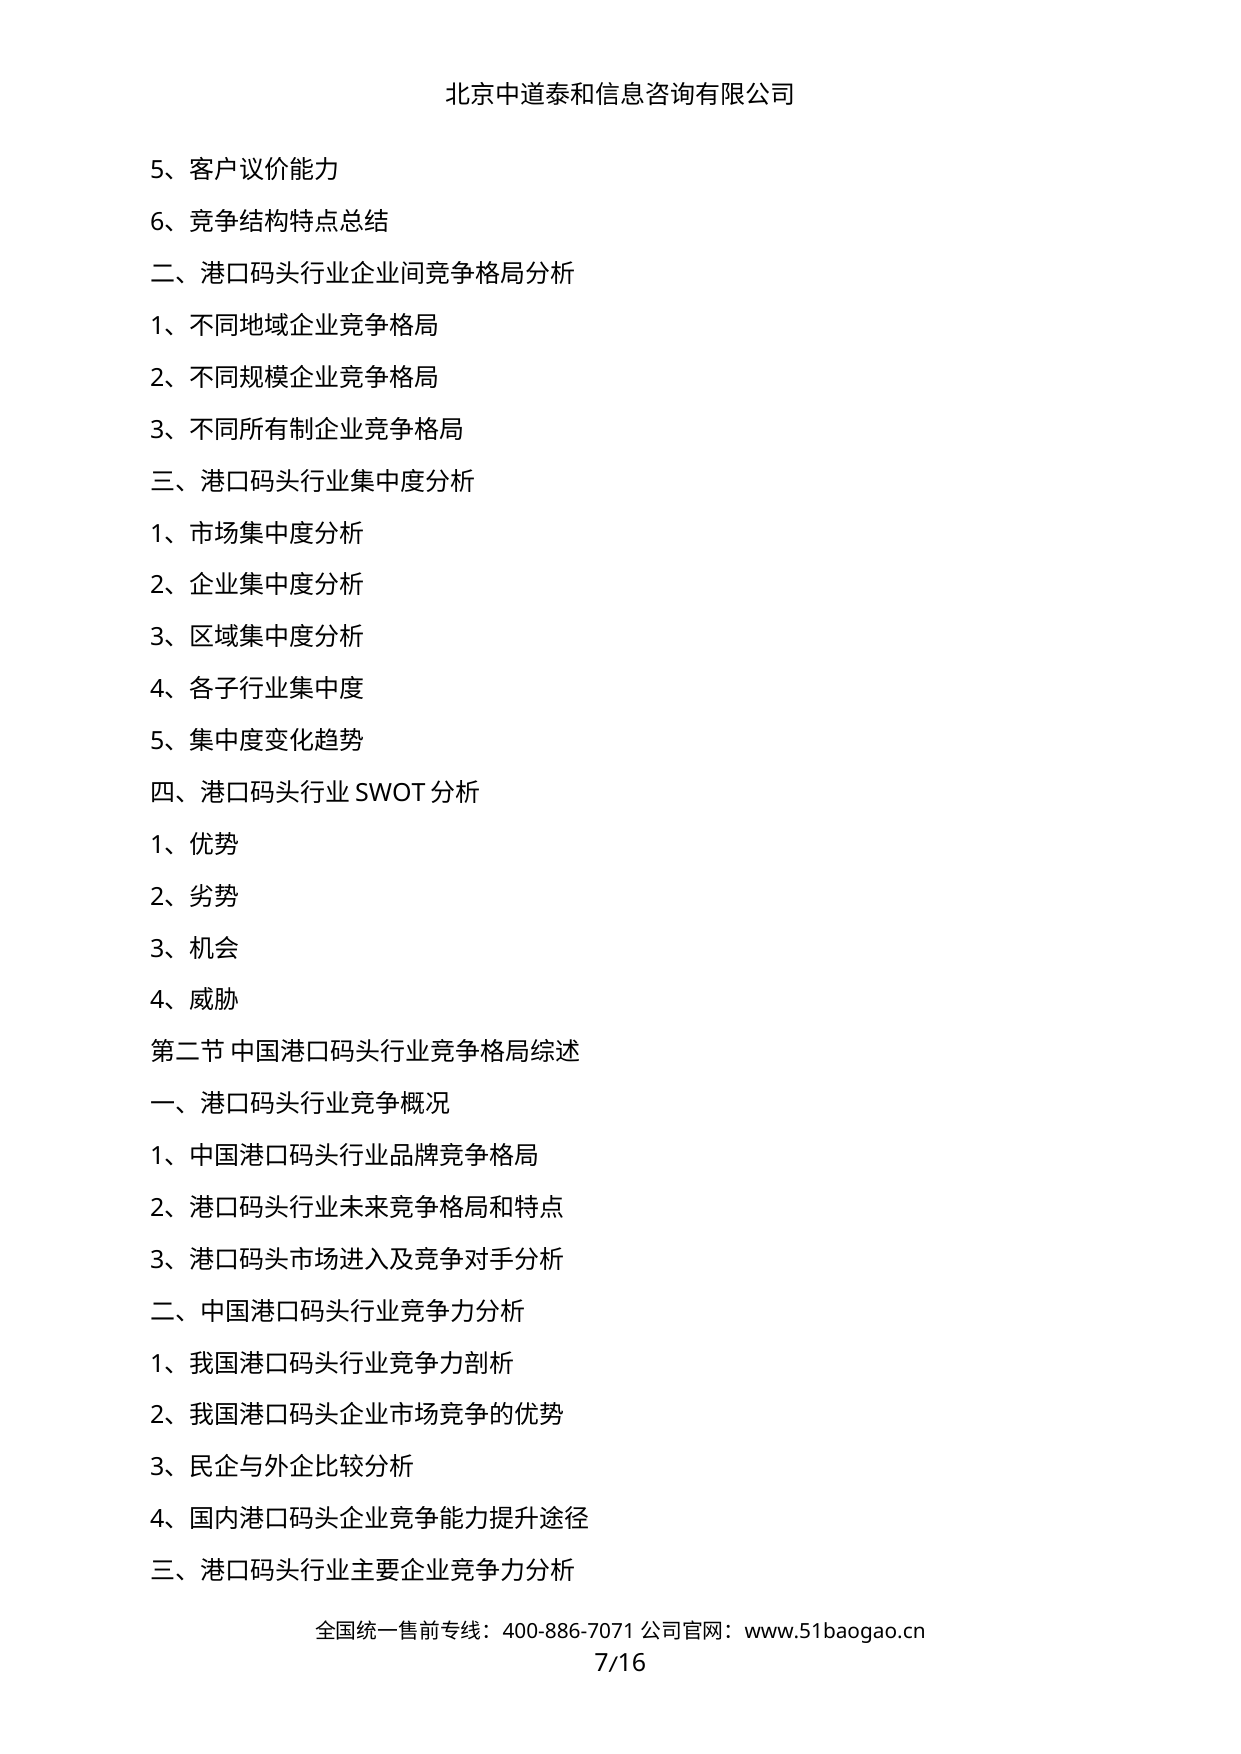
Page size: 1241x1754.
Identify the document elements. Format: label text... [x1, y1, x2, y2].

text 三、港口码头行业主要企业竞争力分析 [150, 1551, 1090, 1587]
text 4、威胁 [150, 980, 1090, 1016]
text 第二节 中国港口码头行业竞争格局综述 [150, 1032, 1090, 1068]
text 1、中国港口码头行业品牌竞争格局 [150, 1136, 1090, 1172]
text 5、客户议价能力 [150, 150, 1090, 186]
text 1、优势 [150, 824, 1090, 861]
text 1、市场集中度分析 [150, 513, 1090, 549]
text 3、区域集中度分析 [150, 617, 1090, 653]
text 3、机会 [150, 928, 1090, 964]
text 四、港口码头行业SWOT分析 [150, 772, 1090, 809]
text 4、各子行业集中度 [150, 669, 1090, 705]
text 6、竞争结构特点总结 [150, 202, 1090, 238]
text 1、我国港口码头行业竞争力剖析 [150, 1343, 1090, 1379]
text 2、我国港口码头企业市场竞争的优势 [150, 1395, 1090, 1431]
text 3、不同所有制企业竞争格局 [150, 409, 1090, 446]
text 二、港口码头行业企业间竞争格局分析 [150, 254, 1090, 290]
text 2、港口码头行业未来竞争格局和特点 [150, 1187, 1090, 1224]
text 4、国内港口码头企业竞争能力提升途径 [150, 1499, 1090, 1535]
text 1、不同地域企业竞争格局 [150, 306, 1090, 342]
text 2、不同规模企业竞争格局 [150, 357, 1090, 394]
text 2、企业集中度分析 [150, 565, 1090, 601]
text 一、港口码头行业竞争概况 [150, 1084, 1090, 1120]
text 二、中国港口码头行业竞争力分析 [150, 1291, 1090, 1327]
text 5、集中度变化趋势 [150, 721, 1090, 757]
text 三、港口码头行业集中度分析 [150, 461, 1090, 497]
text 2、劣势 [150, 876, 1090, 912]
text 3、港口码头市场进入及竞争对手分析 [150, 1239, 1090, 1276]
text 3、民企与外企比较分析 [150, 1447, 1090, 1483]
